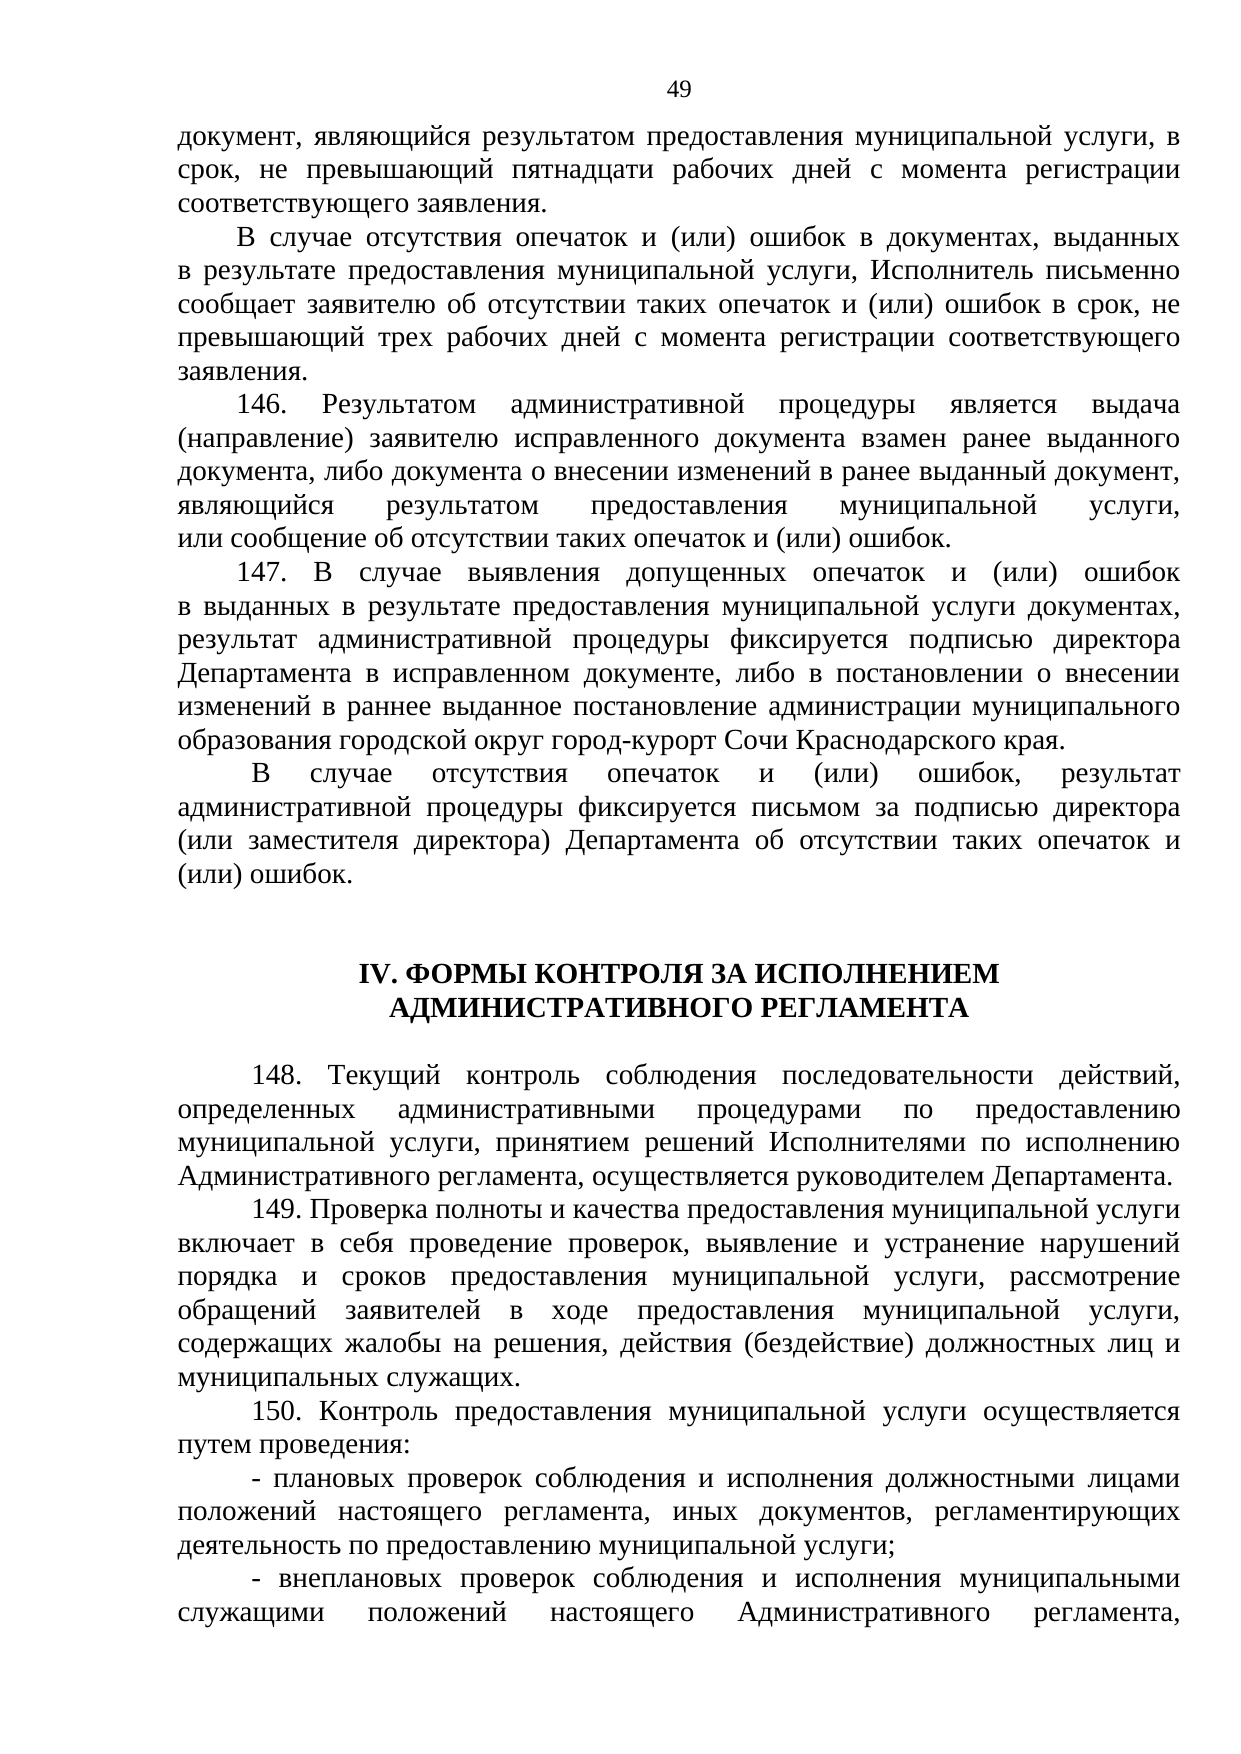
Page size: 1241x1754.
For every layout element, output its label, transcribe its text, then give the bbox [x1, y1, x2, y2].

text 149. Проверка полноты и качества предоставления муниципальной услуги включает в себя проведение проверок, выявление и устранение нарушений порядка и сроков предоставления муниципальной услуги, рассмотрение обращений заявителей в ходе предоставления муниципальной услуги, содержащих жалобы на решения, действия (бездействие) должностных лиц и муниципальных служащих. [177, 1191, 1181, 1393]
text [177, 1560, 1181, 1627]
text 146. Результатом административной процедуры является выдача (направление) заявителю исправленного документа взамен ранее выданного документа, либо документа о внесении изменений в ранее выданный документ, являющийся результатом предоставления муниципальной услуги, или сообщение об отсутствии таких опечаток и (или) ошибок. [177, 386, 1181, 554]
text 148. Текущий контроль соблюдения последовательности действий, определенных административными процедурами по предоставлению муниципальной услуги, принятием решений Исполнителями по исполнению Административного регламента, осуществляется руководителем Департамента. [177, 1057, 1181, 1191]
text 150. Контроль предоставления муниципальной услуги осуществляется путем проведения: [177, 1393, 1181, 1460]
text - плановых проверок соблюдения и исполнения должностными лицами положений настоящего регламента, иных документов, регламентирующих деятельность по предоставлению муниципальной услуги; [177, 1460, 1181, 1560]
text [177, 118, 1181, 219]
text 147. В случае выявления допущенных опечаток и (или) ошибок в выданных в результате предоставления муниципальной услуги документах, результат административной процедуры фиксируется подписью директора Департамента в исправленном документе, либо в постановлении о внесении изменений в раннее выданное постановление администрации муниципального образования городской округ город-курорт Сочи Краснодарского края. [177, 554, 1181, 755]
text В случае отсутствия опечаток и (или) ошибок в документах, выданных в результате предоставления муниципальной услуги, Исполнитель письменно сообщает заявителю об отсутствии таких опечаток и (или) ошибок в срок, не превышающий трех рабочих дней с момента регистрации соответствующего заявления. [177, 219, 1181, 386]
text IV. ФОРМЫ КОНТРОЛЯ ЗА ИСПОЛНЕНИЕМ АДМИНИСТРАТИВНОГО РЕГЛАМЕНТА [177, 957, 1181, 1024]
text В случае отсутствия опечаток и (или) ошибок, результат административной процедуры фиксируется письмом за подписью директора (или заместителя директора) Департамента об отсутствии таких опечаток и (или) ошибок. [177, 755, 1181, 889]
